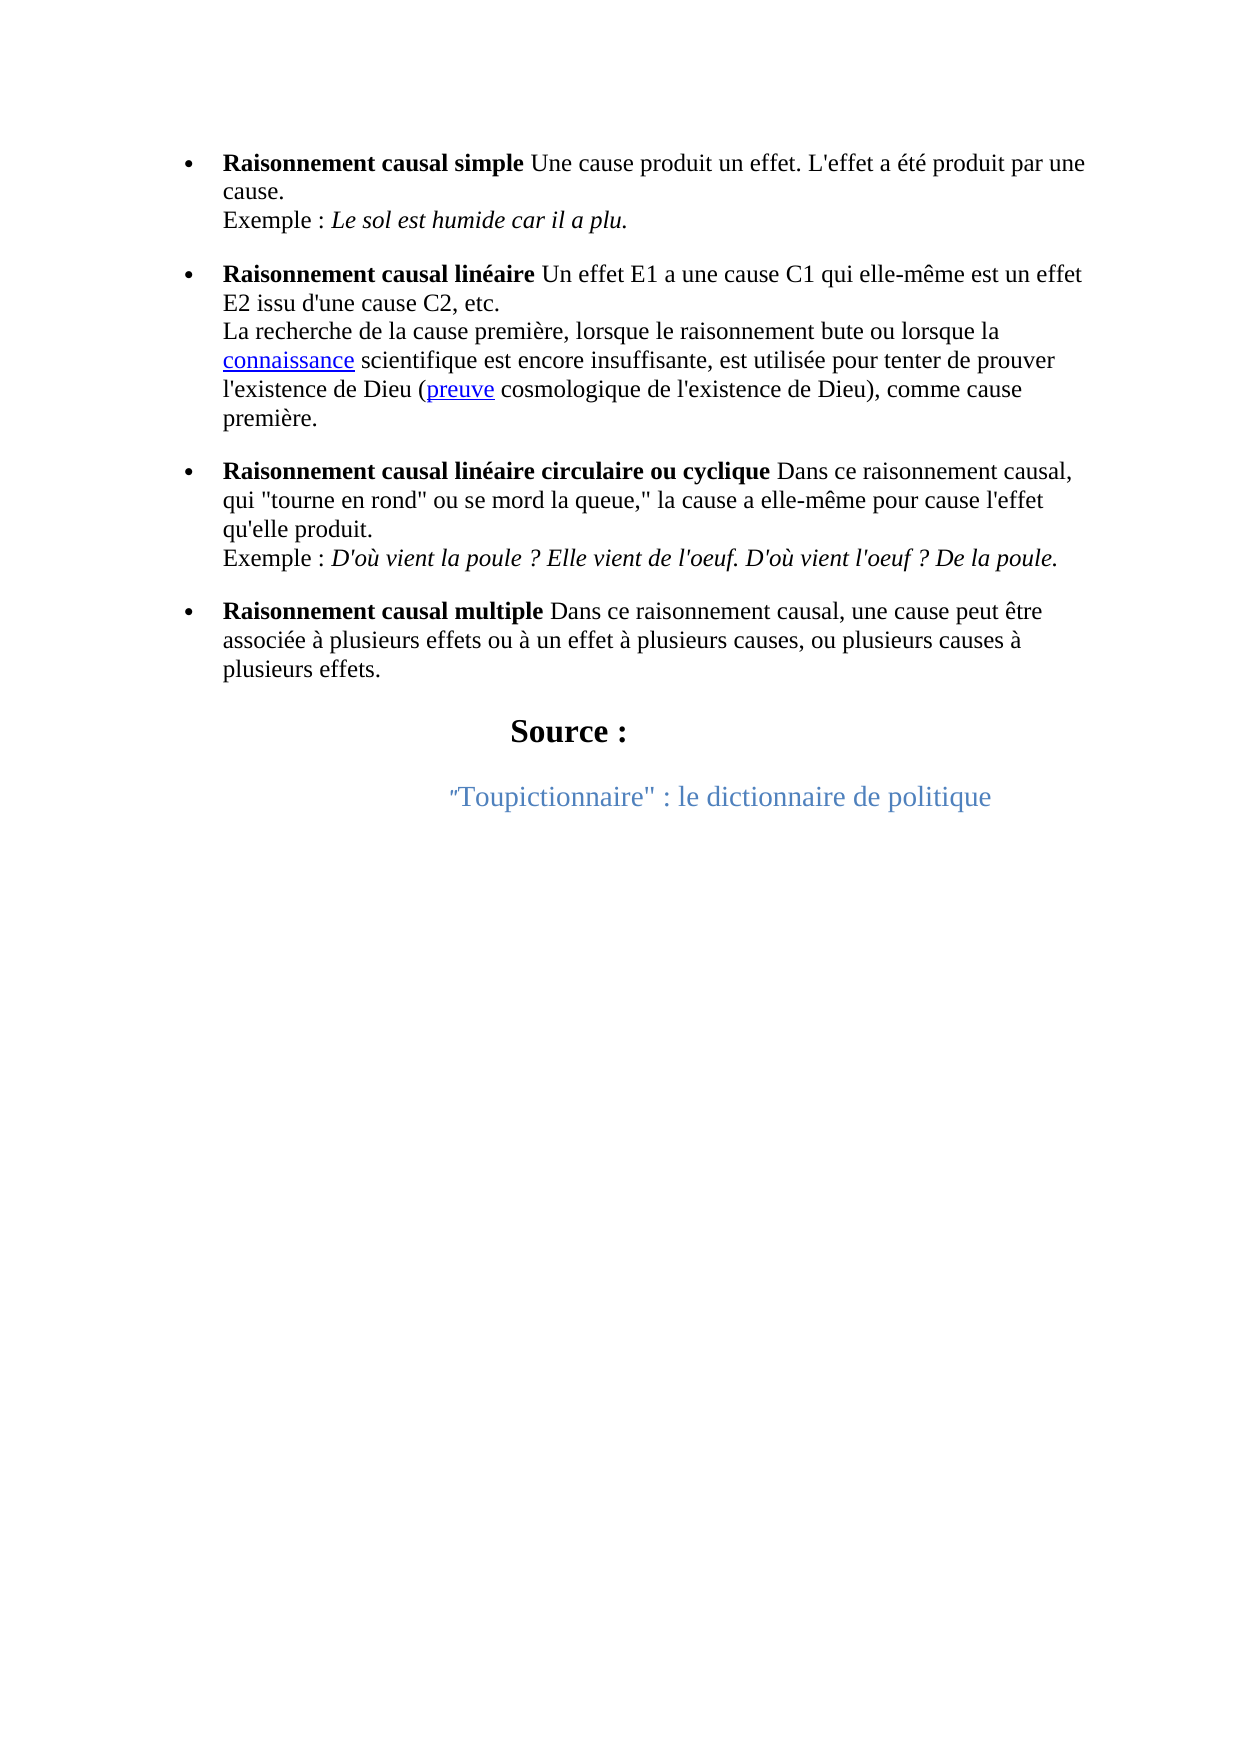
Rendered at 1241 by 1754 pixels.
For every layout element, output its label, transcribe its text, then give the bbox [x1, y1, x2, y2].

subtitle "Toupictionnaire" : le dictionnaire de politique [148, 779, 1093, 813]
list Raisonnement causal linéaire circulaire ou cyclique Dans ce raisonnement causal, qui "tourne en rond" ou se mord la queue," la cause a elle-même pour cause l'effet qu'elle produit. Exemple : D'où vient la poule ? Elle vient de l'oeuf. D'où vient l'oeuf ? De la poule. [185, 456, 1093, 571]
text Source : [223, 712, 1093, 750]
list Raisonnement causal linéaire Un effet E1 a une cause C1 qui elle-même est un effet E2 issu d'une cause C2, etc. La recherche de la cause première, lorsque le raisonnement bute ou lorsque la connaissance scientifique est encore insuffisante, est utilisée pour tenter de prouver l'existence de Dieu (preuve cosmologique de l'existence de Dieu), comme cause première. [185, 259, 1093, 431]
list Raisonnement causal multiple Dans ce raisonnement causal, une cause peut être associée à plusieurs effets ou à un effet à plusieurs causes, ou plusieurs causes à plusieurs effets. [185, 596, 1093, 683]
list Raisonnement causal simple Une cause produit un effet. L'effet a été produit par une cause. Exemple : Le sol est humide car il a plu. [185, 148, 1093, 234]
